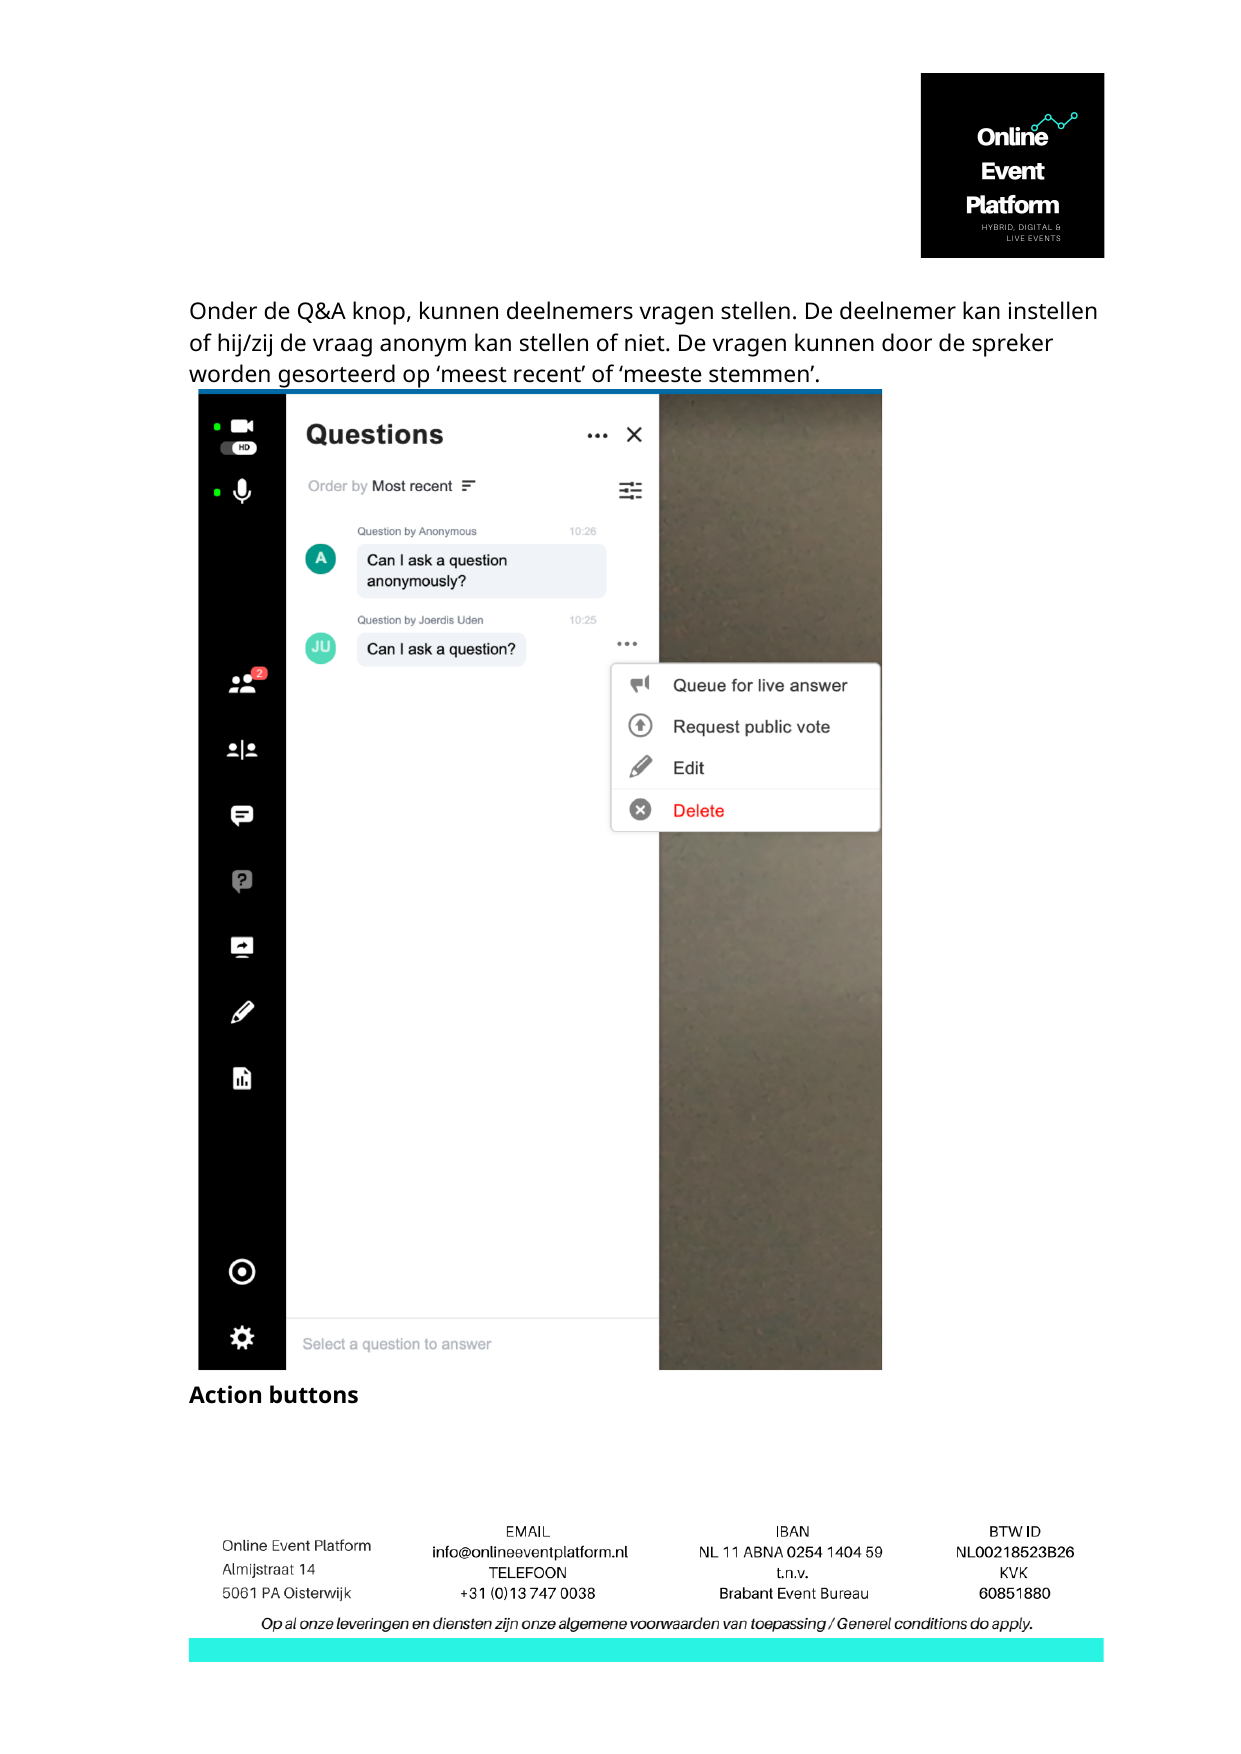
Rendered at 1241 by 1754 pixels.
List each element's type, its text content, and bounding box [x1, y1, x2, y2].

picture [920, 73, 1105, 258]
picture [188, 389, 897, 1379]
text Action buttons [189, 1379, 1104, 1410]
text Onder de Q&A knop, kunnen deelnemers vragen stellen. De deelnemer kan instellen of hij/zij de vraag anonym kan stellen of niet. De vragen kunnen door de spreker worden gesorteerd op ‘meest recent’ of ‘meeste stemmen’. [189, 295, 1104, 389]
